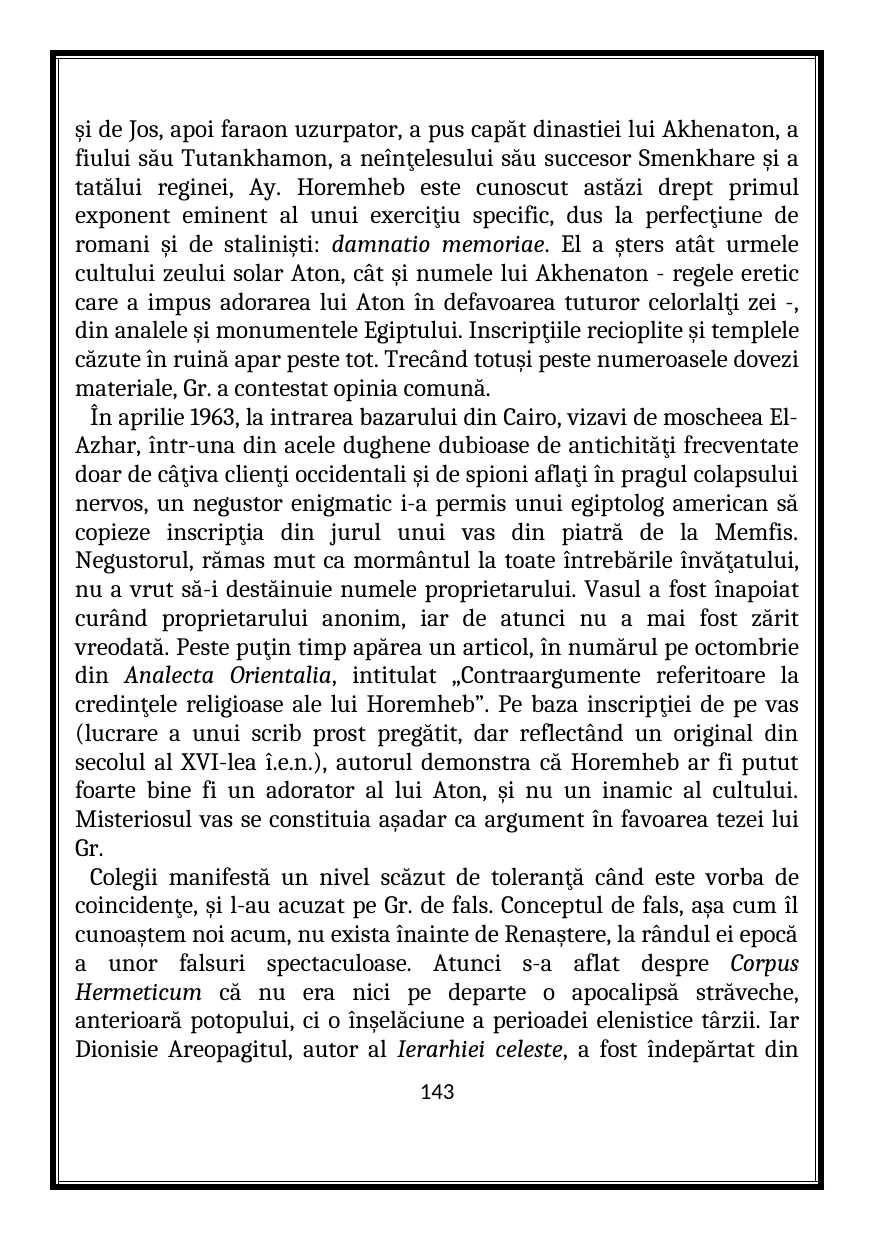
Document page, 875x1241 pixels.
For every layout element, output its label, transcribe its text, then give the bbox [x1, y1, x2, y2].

text În aprilie 1963, la intrarea bazarului din Cairo, vizavi de moscheea El-Azhar, într-una din acele dughene dubioase de antichităţi frecventate doar de câţiva clienţi occidentali şi de spioni aflaţi în pragul colapsului nervos, un negustor enigmatic i-a permis unui egiptolog american să copieze inscripţia din jurul unui vas din piatră de la Memfis. Negustorul, rămas mut ca mormântul la toate întrebările învăţatului, nu a vrut să-i destăinuie numele proprietarului. Vasul a fost înapoiat curând proprietarului anonim, iar de atunci nu a mai fost zărit vreodată. Peste puţin timp apărea un articol, în numărul pe octombrie din Analecta Orientalia, intitulat „Contraargumente referitoare la credinţele religioase ale lui Horemheb”. Pe baza inscripţiei de pe vas (lucrare a unui scrib prost pregătit, dar reflectând un original din secolul al XVI-lea î.e.n.), autorul demonstra că Horemheb ar fi putut foarte bine fi un adorator al lui Aton, şi nu un inamic al cultului. Misteriosul vas se constituia aşadar ca argument în favoarea tezei lui Gr. [75, 402, 799, 862]
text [75, 862, 799, 1064]
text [75, 115, 799, 402]
